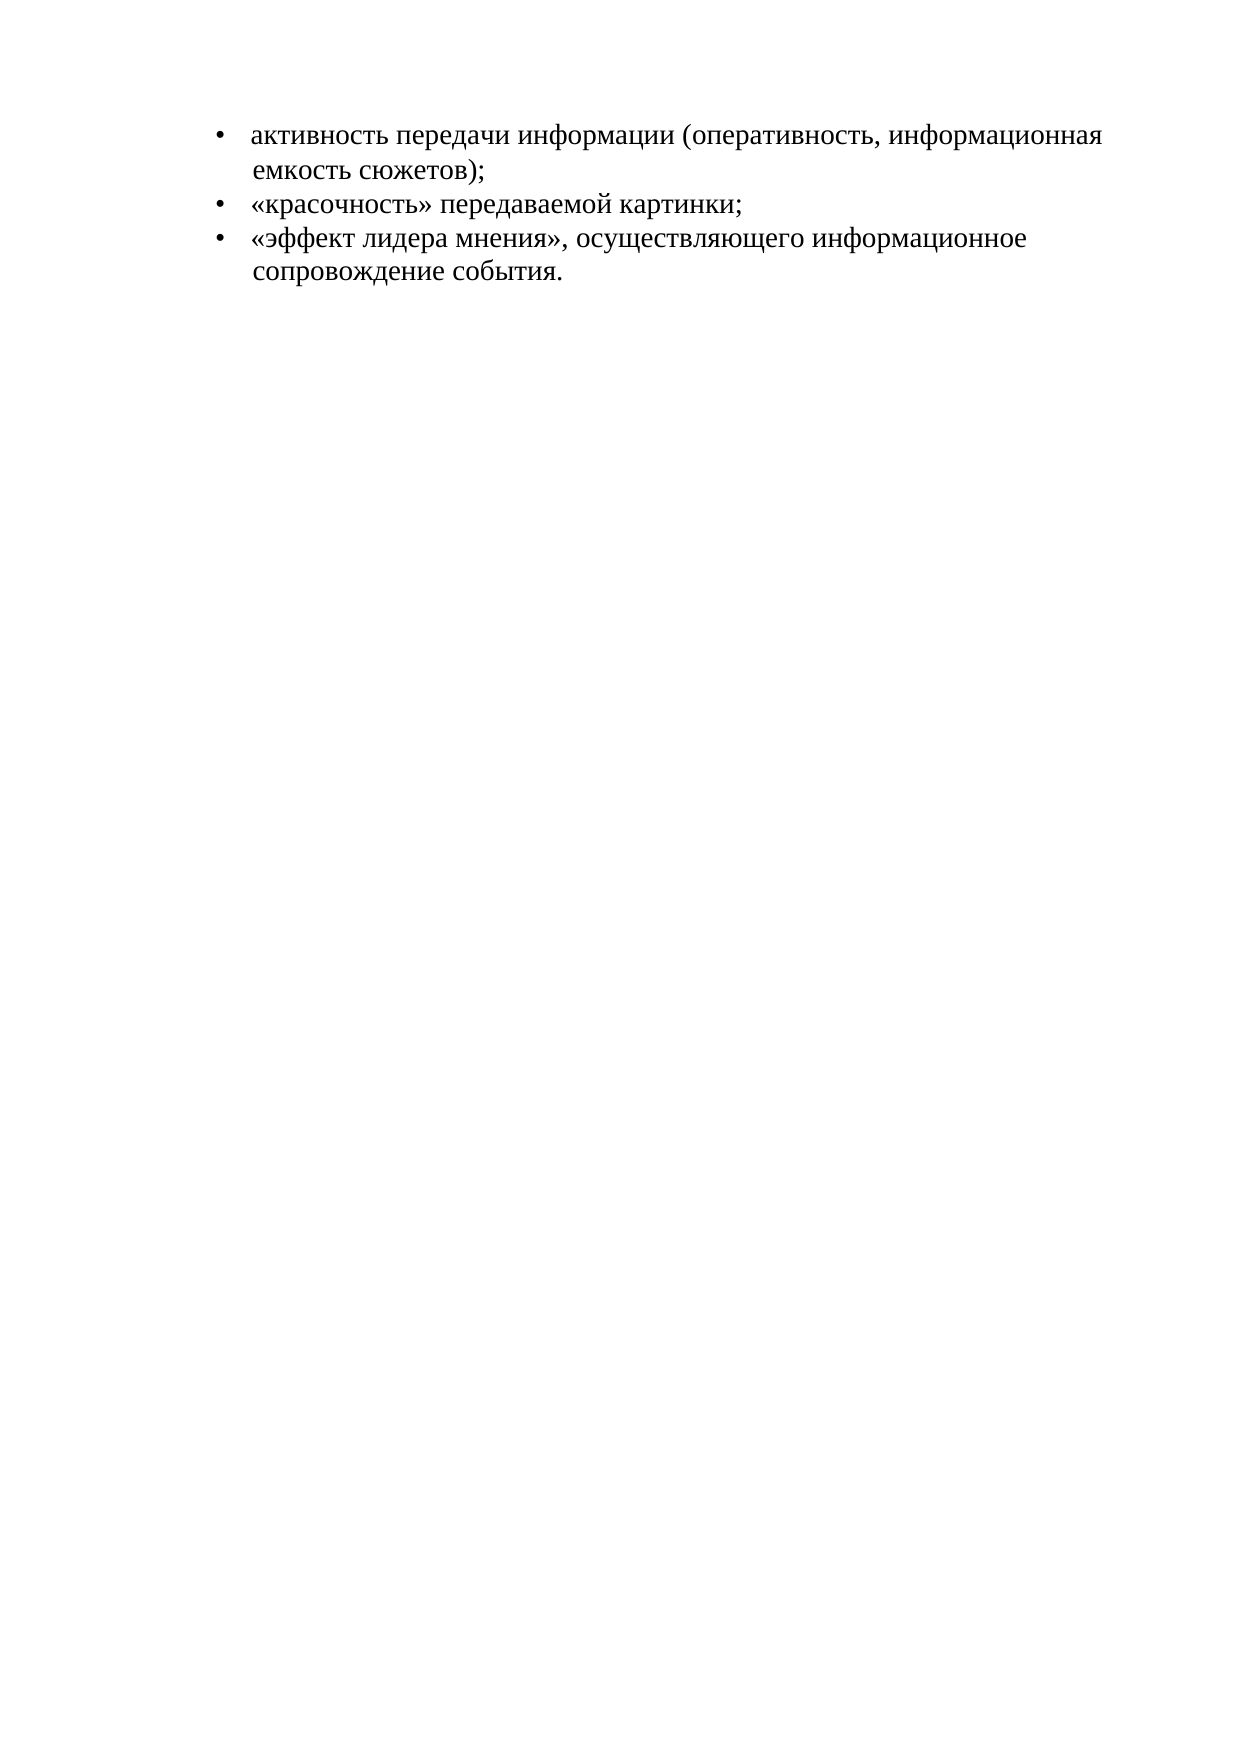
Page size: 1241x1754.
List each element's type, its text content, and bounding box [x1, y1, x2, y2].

list «эффект лидера мнения», осуществляющего информационное сопровождение события. [215, 221, 1148, 288]
list активность передачи информации (оперативность, информационная емкость сюжетов); [215, 117, 1148, 186]
list «красочность» передаваемой картинки; [215, 186, 1148, 221]
